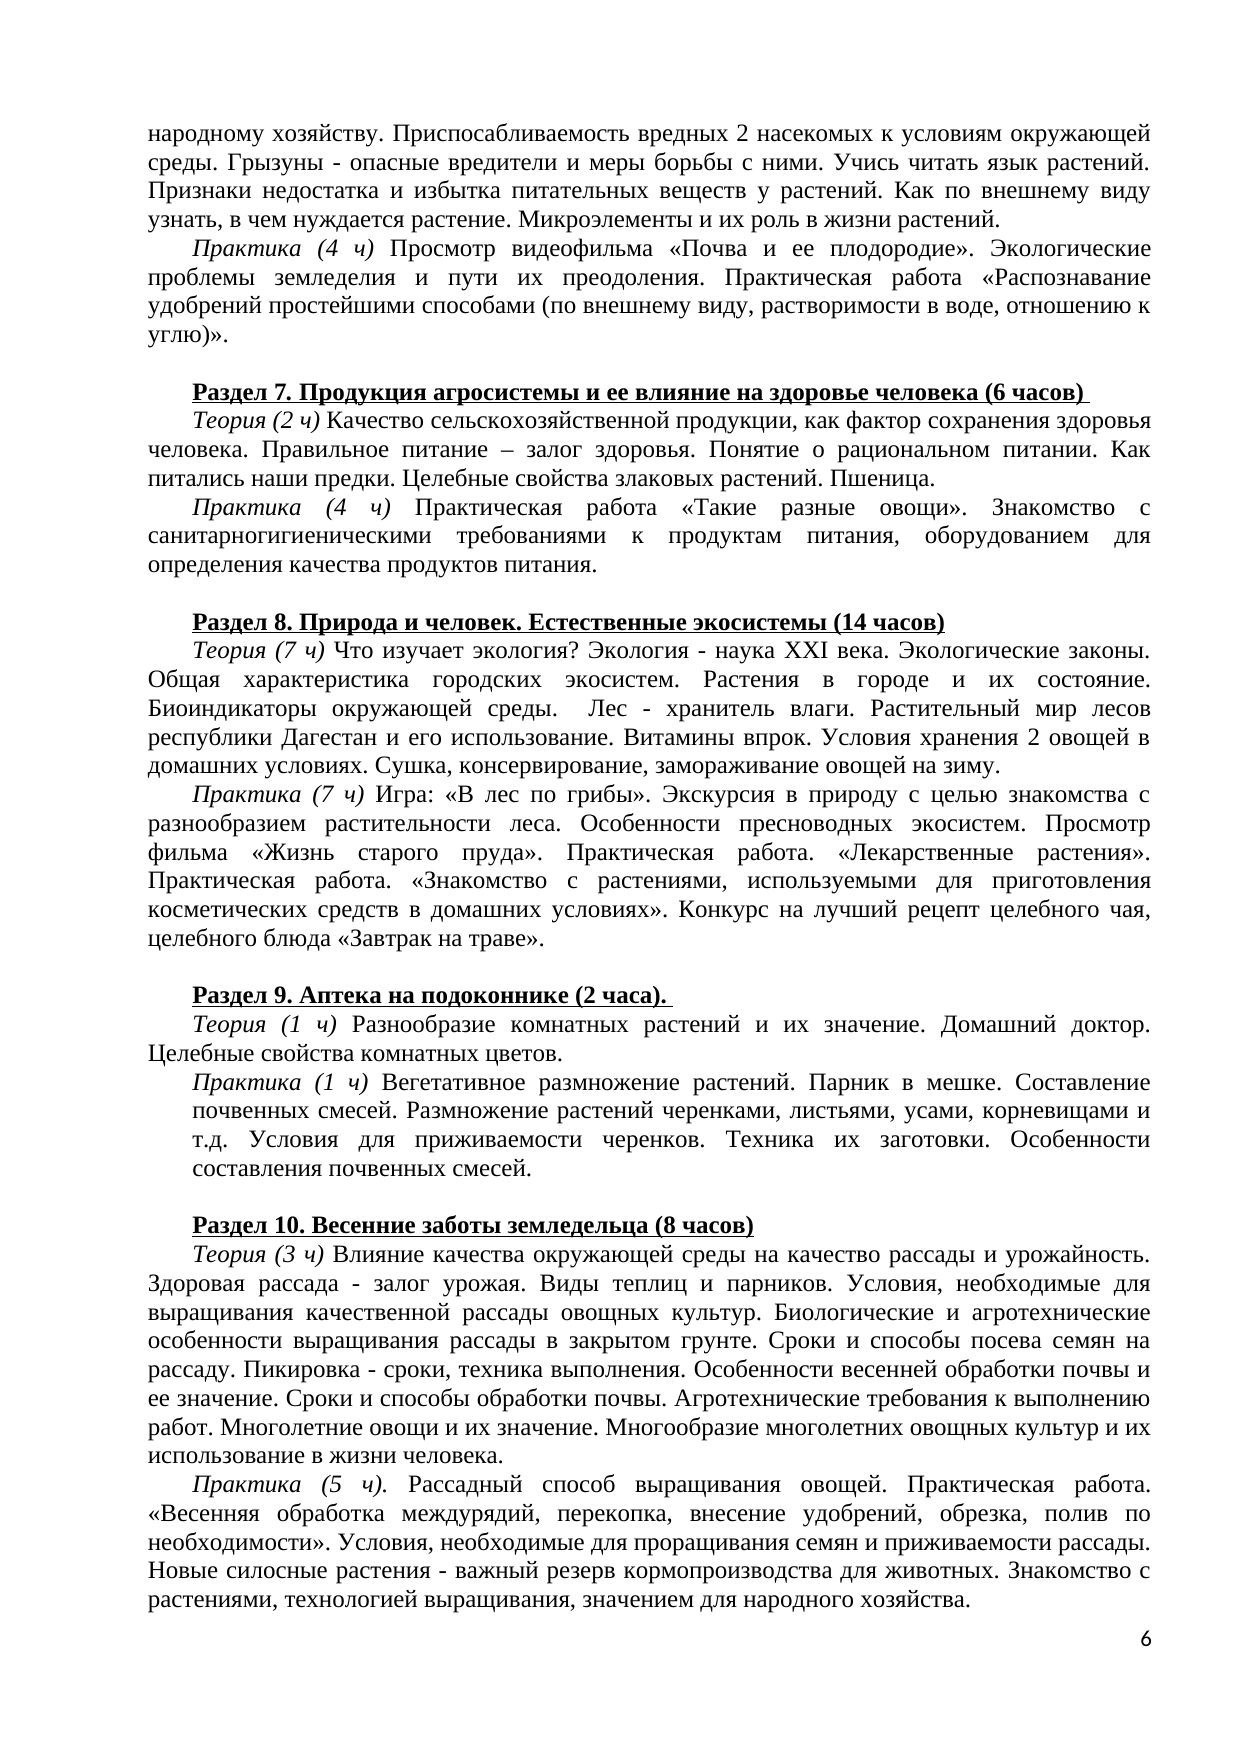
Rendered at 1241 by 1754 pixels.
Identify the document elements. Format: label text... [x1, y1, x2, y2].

text Теория (1 ч) Разнообразие комнатных растений и их значение. Домашний доктор. Целебные свойства комнатных цветов. [148, 1009, 1152, 1067]
list Раздел 10. Весенние заботы земледельца (8 часов) [192, 1211, 1152, 1239]
list Практика (1 ч) Вегетативное размножение растений. Парник в мешке. Составление почвенных смесей. Размножение растений черенками, листьями, усами, корневищами и т.д. Условия для приживаемости черенков. Техника их заготовки. Особенности составления почвенных смесей. [192, 1067, 1152, 1182]
text Теория (7 ч) Что изучает экология? Экология - наука XXI века. Экологические законы. Общая характеристика городских экосистем. Растения в городе и их состояние. Биоиндикаторы окружающей среды. Лес - хранитель влаги. Растительный мир лесов республики Дагестан и его использование. Витамины впрок. Условия хранения 2 овощей в домашних условиях. Сушка, консервирование, замораживание овощей на зиму. [148, 636, 1152, 779]
list Практика (4 ч) Просмотр видеофильма «Почва и ее плодородие». Экологические проблемы земледелия и пути их преодоления. Практическая работа «Распознавание удобрений простейшими способами (по внешнему виду, растворимости в воде, отношению к углю)». [148, 233, 1152, 348]
text Практика (7 ч) Игра: «В лес по грибы». Экскурсия в природу с целью знакомства с разнообразием растительности леса. Особенности пресноводных экосистем. Просмотр фильма «Жизнь старого пруда». Практическая работа. «Лекарственные растения». Практическая работа. «Знакомство с растениями, используемыми для приготовления косметических средств в домашних условиях». Конкурс на лучший рецепт целебного чая, целебного блюда «Завтрак на траве». [148, 779, 1152, 952]
list Раздел 8. Природа и человек. Естественные экосистемы (14 часов) [192, 607, 1152, 636]
list Раздел 7. Продукция агросистемы и ее влияние на здоровье человека (6 часов) [148, 377, 1152, 406]
text Практика (4 ч) Практическая работа «Такие разные овощи». Знакомство с санитарногигиеническими требованиями к продуктам питания, оборудованием для определения качества продуктов питания. [148, 492, 1152, 578]
list Практика (5 ч). Рассадный способ выращивания овощей. Практическая работа. «Весенняя обработка междурядий, перекопка, внесение удобрений, обрезка, полив по необходимости». Условия, необходимые для проращивания семян и приживаемости рассады. Новые силосные растения - важный резерв кормопроизводства для животных. Знакомство с растениями, технологией выращивания, значением для народного хозяйства. [148, 1469, 1152, 1613]
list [148, 118, 1152, 233]
list Теория (3 ч) Влияние качества окружающей среды на качество рассады и урожайность. Здоровая рассада - залог урожая. Виды теплиц и парников. Условия, необходимые для выращивания качественной рассады овощных культур. Биологические и агротехнические особенности выращивания рассады в закрытом грунте. Сроки и способы посева семян на рассаду. Пикировка - сроки, техника выполнения. Особенности весенней обработки почвы и ее значение. Сроки и способы обработки почвы. Агротехнические требования к выполнению работ. Многолетние овощи и их значение. Многообразие многолетних овощных культур и их использование в жизни человека. [148, 1239, 1152, 1469]
text Раздел 9. Аптека на подоконнике (2 часа). [148, 981, 1152, 1009]
text Теория (2 ч) Качество сельскохозяйственной продукции, как фактор сохранения здоровья человека. Правильное питание – залог здоровья. Понятие о рациональном питании. Как питались наши предки. Целебные свойства злаковых растений. Пшеница. [148, 406, 1152, 492]
